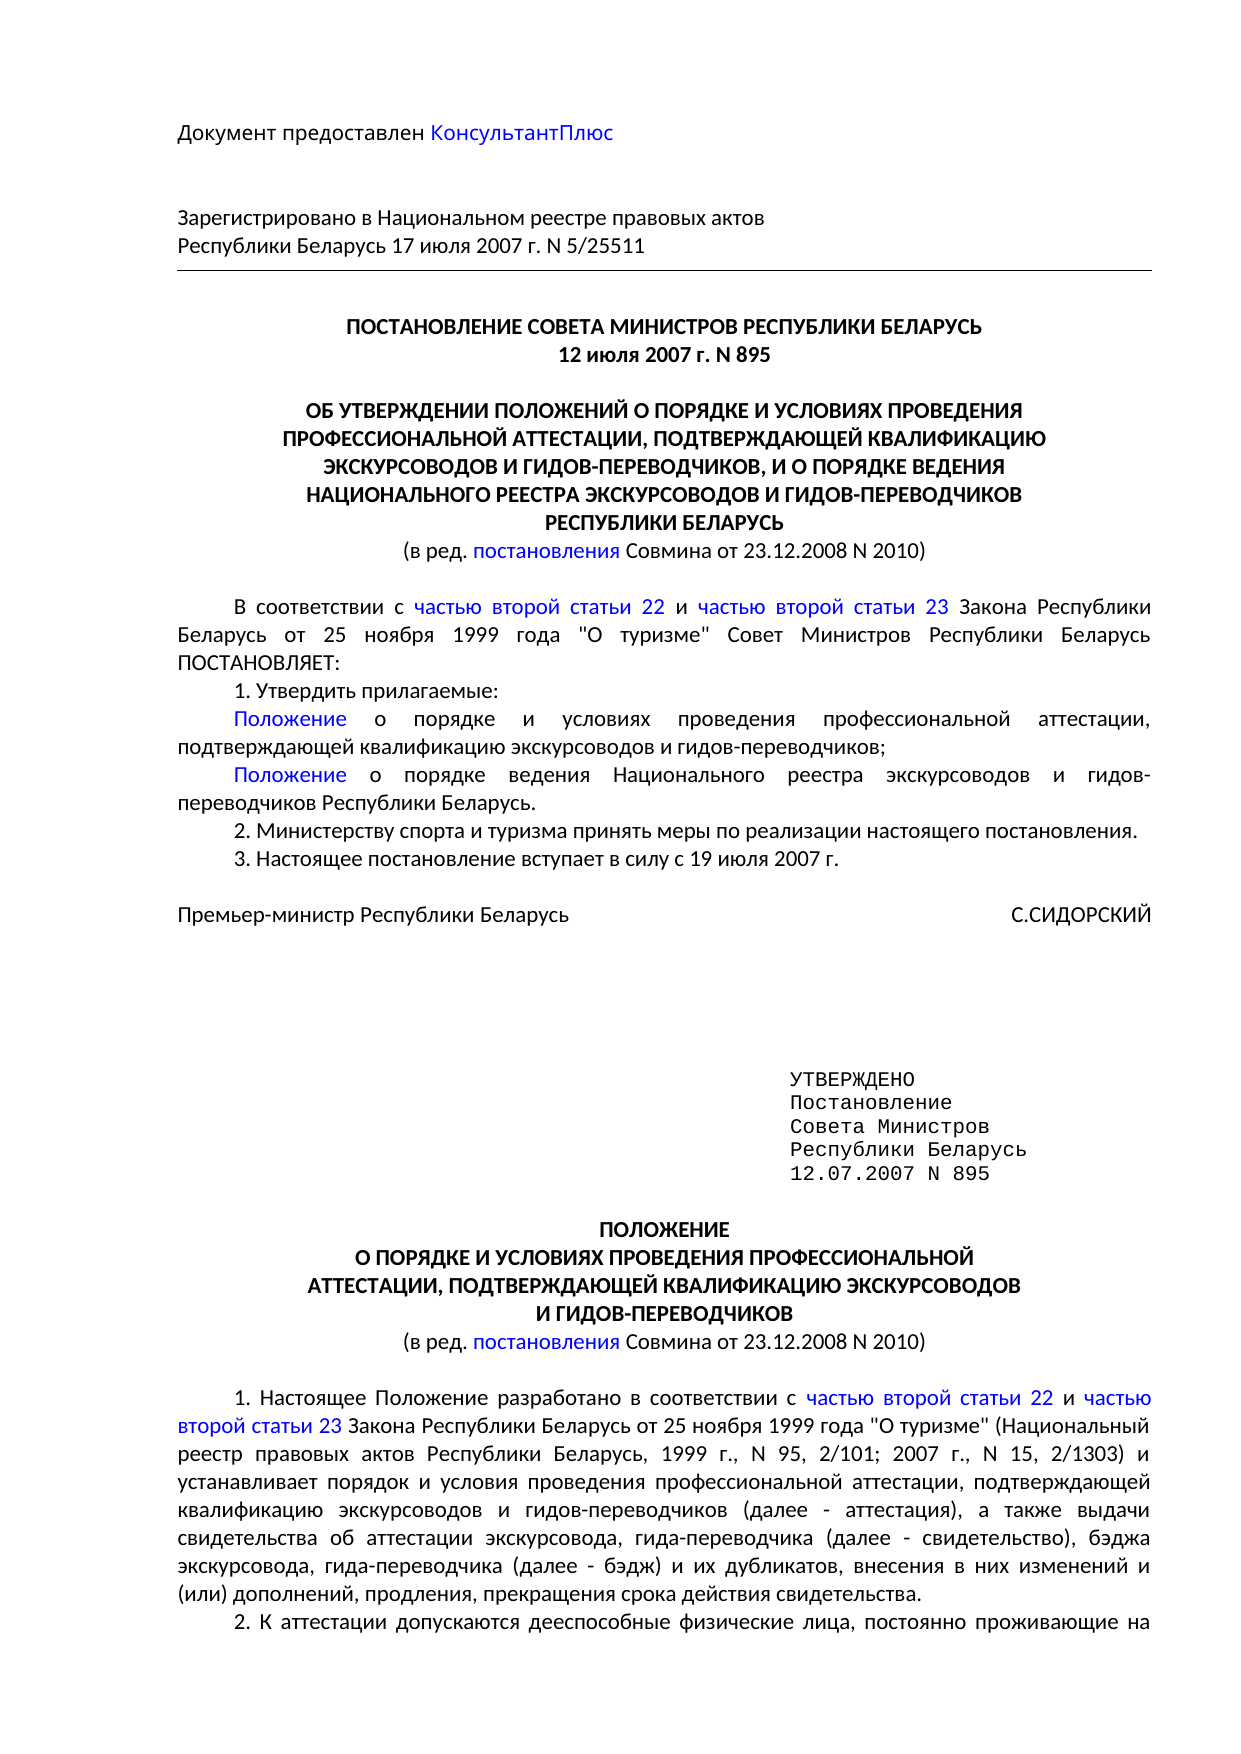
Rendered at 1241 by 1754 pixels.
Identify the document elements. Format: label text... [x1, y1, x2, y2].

title ПОСТАНОВЛЕНИЕ СОВЕТА МИНИСТРОВ РЕСПУБЛИКИ БЕЛАРУСЬ [177, 312, 1152, 340]
text Республики Беларусь [177, 1139, 1152, 1163]
table_header С.СИДОРСКИЙ [664, 900, 1152, 928]
title АТТЕСТАЦИИ, ПОДТВЕРЖДАЮЩЕЙ КВАЛИФИКАЦИЮ ЭКСКУРСОВОДОВ [177, 1271, 1152, 1299]
text 3. Настоящее постановление вступает в силу с 19 июля 2007 г. [177, 844, 1152, 872]
text 1. Настоящее Положение разработано в соответствии с частью второй статьи 22 и частью второй статьи 23 Закона Республики Беларусь от 25 ноября 1999 года "О туризме" (Национальный реестр правовых актов Республики Беларусь, 1999 г., N 95, 2/101; 2007 г., N 15, 2/1303) и устанавливает порядок и условия проведения профессиональной аттестации, подтверждающей квалификацию экскурсоводов и гидов-переводчиков (далее - аттестация), а также выдачи свидетельства об аттестации экскурсовода, гида-переводчика (далее - свидетельство), бэджа экскурсовода, гида-переводчика (далее - бэдж) и их дубликатов, внесения в них изменений и (или) дополнений, продления, прекращения срока действия свидетельства. [177, 1383, 1152, 1607]
title И ГИДОВ-ПЕРЕВОДЧИКОВ [177, 1299, 1152, 1327]
title ПРОФЕССИОНАЛЬНОЙ АТТЕСТАЦИИ, ПОДТВЕРЖДАЮЩЕЙ КВАЛИФИКАЦИЮ [177, 424, 1152, 452]
text Положение о порядке и условиях проведения профессиональной аттестации, подтверждающей квалификацию экскурсоводов и гидов-переводчиков; [177, 704, 1152, 760]
text УТВЕРЖДЕНО [177, 1068, 1152, 1092]
text Постановление [177, 1092, 1152, 1116]
title РЕСПУБЛИКИ БЕЛАРУСЬ [177, 508, 1152, 536]
text Положение о порядке ведения Национального реестра экскурсоводов и гидов-переводчиков Республики Беларусь. [177, 760, 1152, 816]
text 2. Министерству спорта и туризма принять меры по реализации настоящего постановления. [177, 816, 1152, 844]
text Зарегистрировано в Национальном реестре правовых актов [177, 203, 1152, 231]
text В соответствии с частью второй статьи 22 и частью второй статьи 23 Закона Республики Беларусь от 25 ноября 1999 года "О туризме" Совет Министров Республики Беларусь ПОСТАНОВЛЯЕТ: [177, 592, 1152, 676]
title НАЦИОНАЛЬНОГО РЕЕСТРА ЭКСКУРСОВОДОВ И ГИДОВ-ПЕРЕВОДЧИКОВ [177, 480, 1152, 508]
title О ПОРЯДКЕ И УСЛОВИЯХ ПРОВЕДЕНИЯ ПРОФЕССИОНАЛЬНОЙ [177, 1243, 1152, 1271]
title ПОЛОЖЕНИЕ [177, 1215, 1152, 1243]
text (в ред. постановления Совмина от 23.12.2008 N 2010) [177, 536, 1152, 564]
title ЭКСКУРСОВОДОВ И ГИДОВ-ПЕРЕВОДЧИКОВ, И О ПОРЯДКЕ ВЕДЕНИЯ [177, 452, 1152, 480]
title 12 июля 2007 г. N 895 [177, 340, 1152, 368]
text 12.07.2007 N 895 [177, 1163, 1152, 1187]
text Совета Министров [177, 1116, 1152, 1139]
title Документ предоставлен КонсультантПлюс [177, 118, 1152, 175]
text Республики Беларусь 17 июля 2007 г. N 5/25511 [177, 231, 1152, 259]
text (в ред. постановления Совмина от 23.12.2008 N 2010) [177, 1327, 1152, 1355]
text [177, 1607, 1152, 1635]
table_header Премьер-министр Республики Беларусь [177, 900, 664, 928]
text 1. Утвердить прилагаемые: [177, 676, 1152, 704]
title ОБ УТВЕРЖДЕНИИ ПОЛОЖЕНИЙ О ПОРЯДКЕ И УСЛОВИЯХ ПРОВЕДЕНИЯ [177, 396, 1152, 424]
